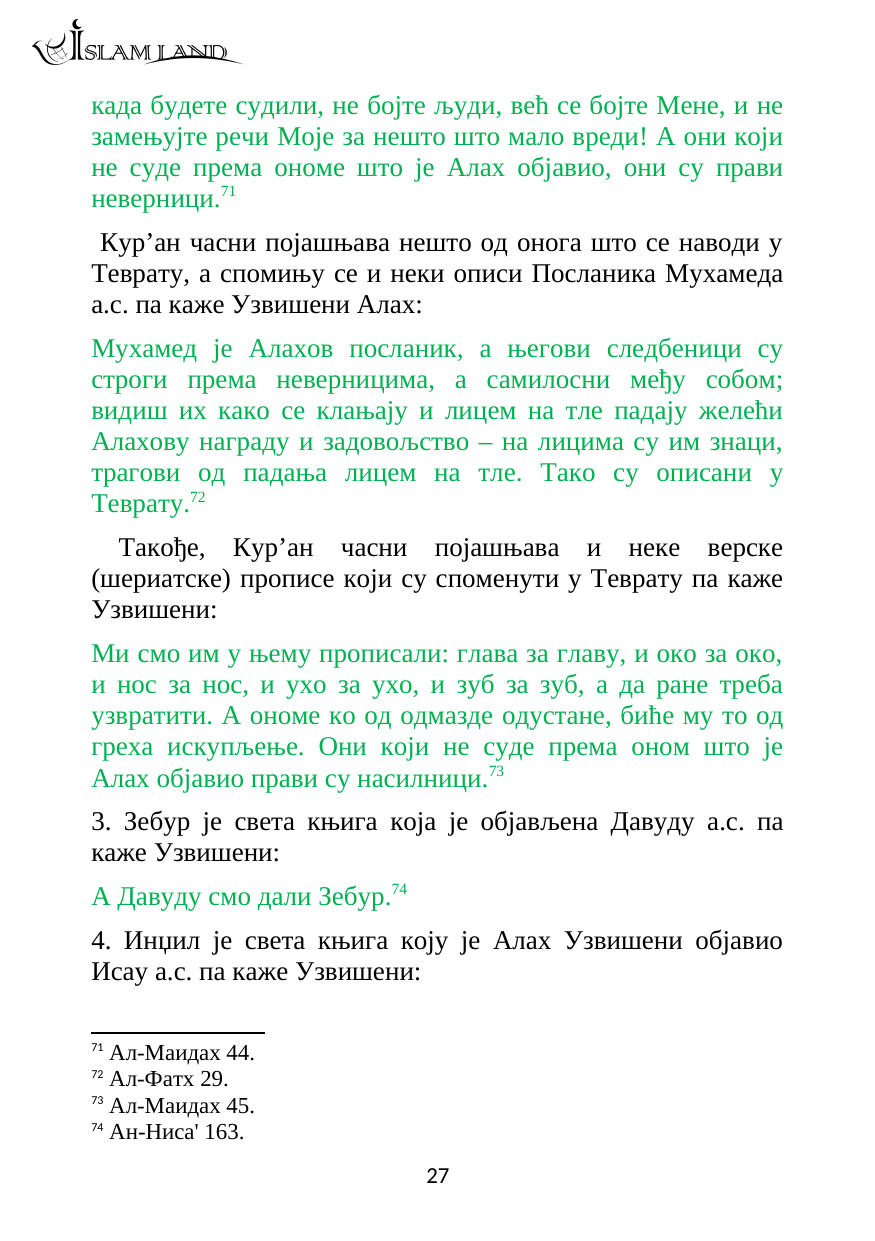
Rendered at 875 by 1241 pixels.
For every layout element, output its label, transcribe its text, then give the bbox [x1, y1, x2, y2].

text Ми смо им у њему прописали: глава за главу, и око за око, и нос за нос, и ухо за ухо, и зуб за зуб, а да ране треба узвратити. А ономе ко од одмазде одустане, биће му то од греха искупљење. Они који не суде према оном што је Алах објавио прави су насилници. [91, 637, 784, 793]
text Мухамед је Алахов посланик, а његови следбеници су строги према неверницима, а самилосни међу собом; видиш их како се клањају и лицем на тле падају желећи Алахову награду и задовољство – на лицима су им знаци, трагови од падања лицем на тле. Тако су описани у Теврату. [91, 332, 784, 519]
text Кур’ан часни појашњава нешто од онога што се наводи у Теврату, а спомињу се и неки описи Посланика Мухамеда а.с. па каже Узвишени Алах: [91, 226, 784, 319]
text 4. Инџил је света књига коју је Алах Узвишени објавио Исау а.с. па каже Узвишени: [91, 924, 784, 986]
text 3. Зебур је света књига која је објављена Давуду а.с. па каже Узвишени: [91, 805, 784, 868]
text А Давуду смо дали Зебур. [91, 880, 784, 911]
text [91, 89, 784, 213]
text Такође, Кур’ан часни појашњава и неке верске (шериатске) прописе који су споменути у Теврату па каже Узвишени: [91, 531, 784, 624]
picture [31, 19, 244, 65]
